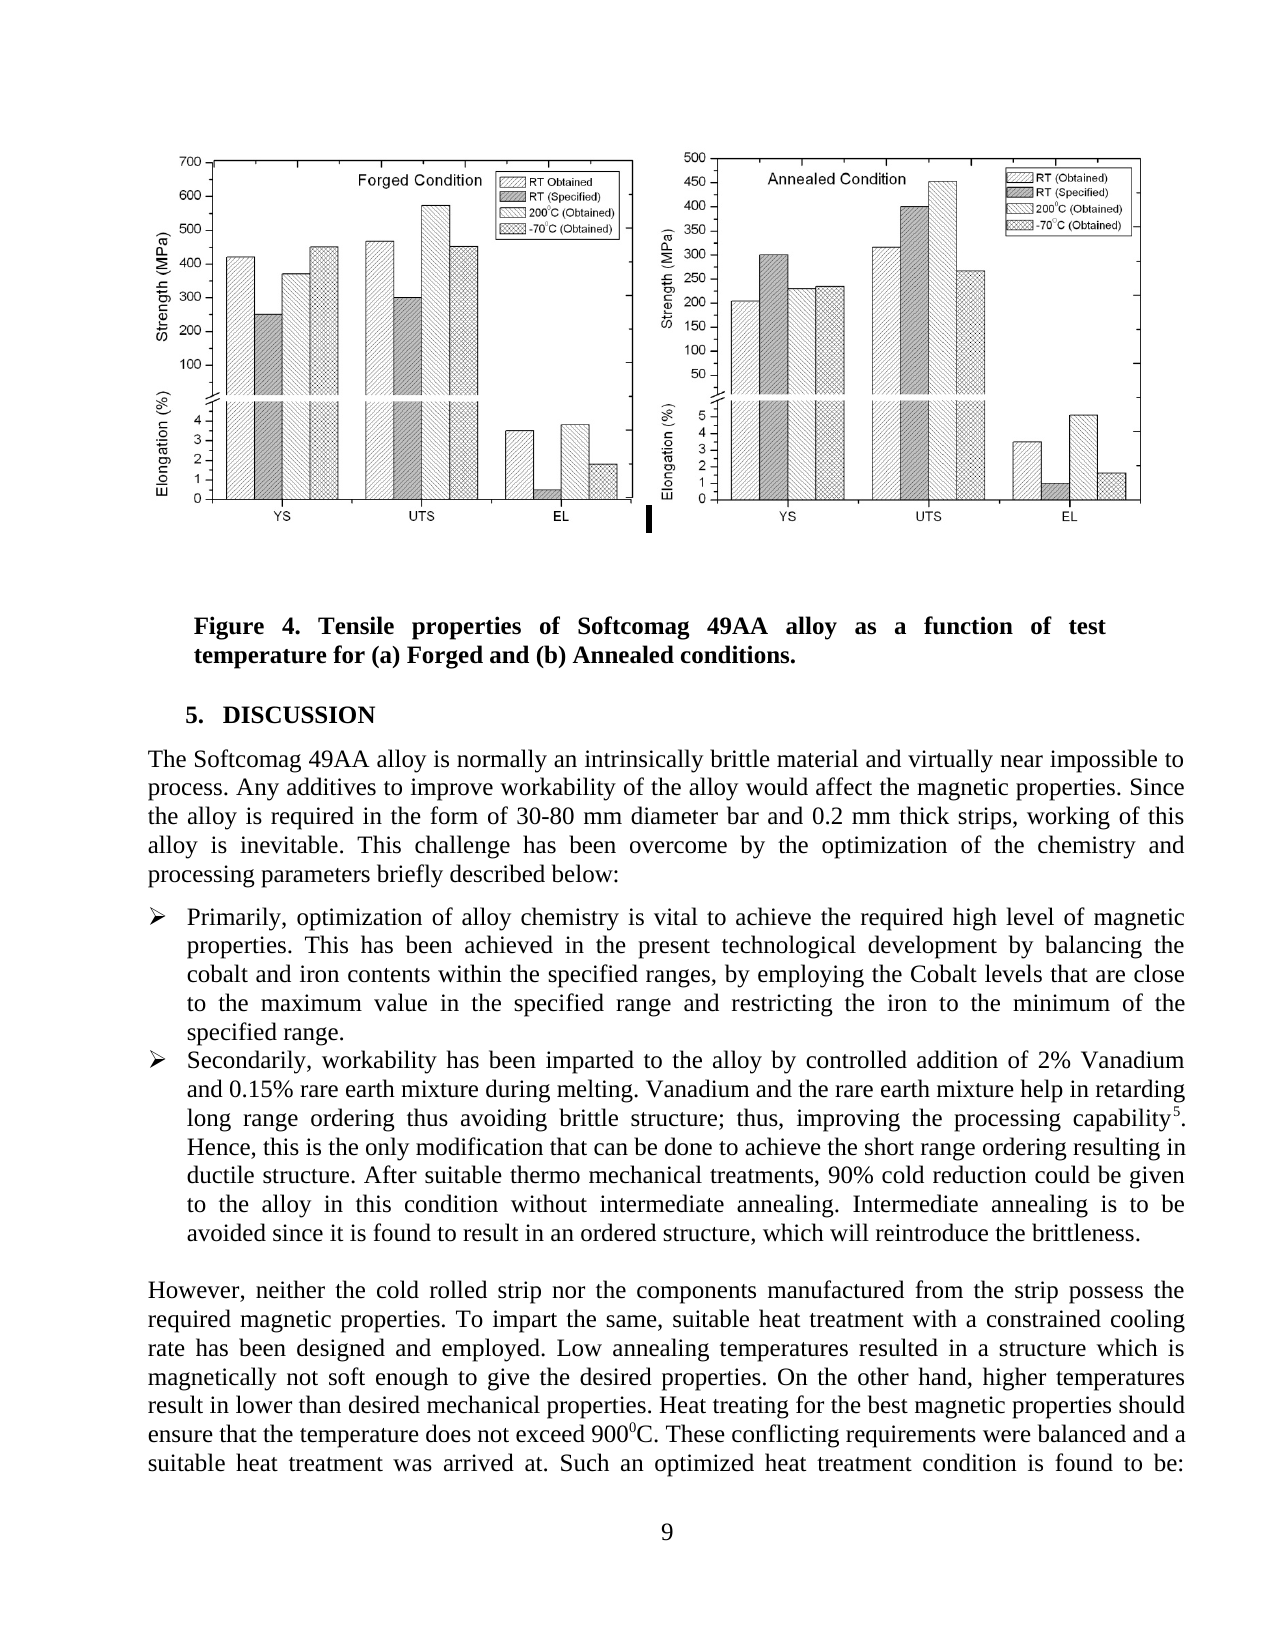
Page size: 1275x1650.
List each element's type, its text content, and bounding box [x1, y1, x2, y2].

list DISCUSSION [185, 701, 1186, 729]
list Secondarily, workability has been imparted to the alloy by controlled addition of 2% Vanadium and 0.15% rare earth mixture during melting. Vanadium and the rare earth mixture help in retarding long range ordering thus avoiding brittle structure; thus, improving the processing capability5. Hence, this is the only modification that can be done to achieve the short range ordering resulting in ductile structure. After suitable thermo mechanical treatments, 90% cold reduction could be given to the alloy in this condition without intermediate annealing. Intermediate annealing is to be avoided since it is found to result in an ordered structure, which will reintroduce the brittleness. [148, 1046, 1186, 1247]
text The Softcomag 49AA alloy is normally an intrinsically brittle material and virtually near impossible to process. Any additives to improve workability of the alloy would affect the magnetic properties. Since the alloy is required in the form of 30-80 mm diameter bar and 0.2 mm thick strips, working of this alloy is inevitable. This challenge has been overcome by the optimization of the chemistry and processing parameters briefly described below: [148, 744, 1186, 887]
list Primarily, optimization of alloy chemistry is vital to achieve the required high level of magnetic properties. This has been achieved in the present technological development by balancing the cobalt and iron contents within the specified ranges, by employing the Cobalt levels that are close to the maximum value in the specified range and restricting the iron to the minimum of the specified range. [148, 902, 1186, 1046]
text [148, 1276, 1186, 1477]
picture [147, 147, 646, 529]
picture [652, 147, 1153, 529]
